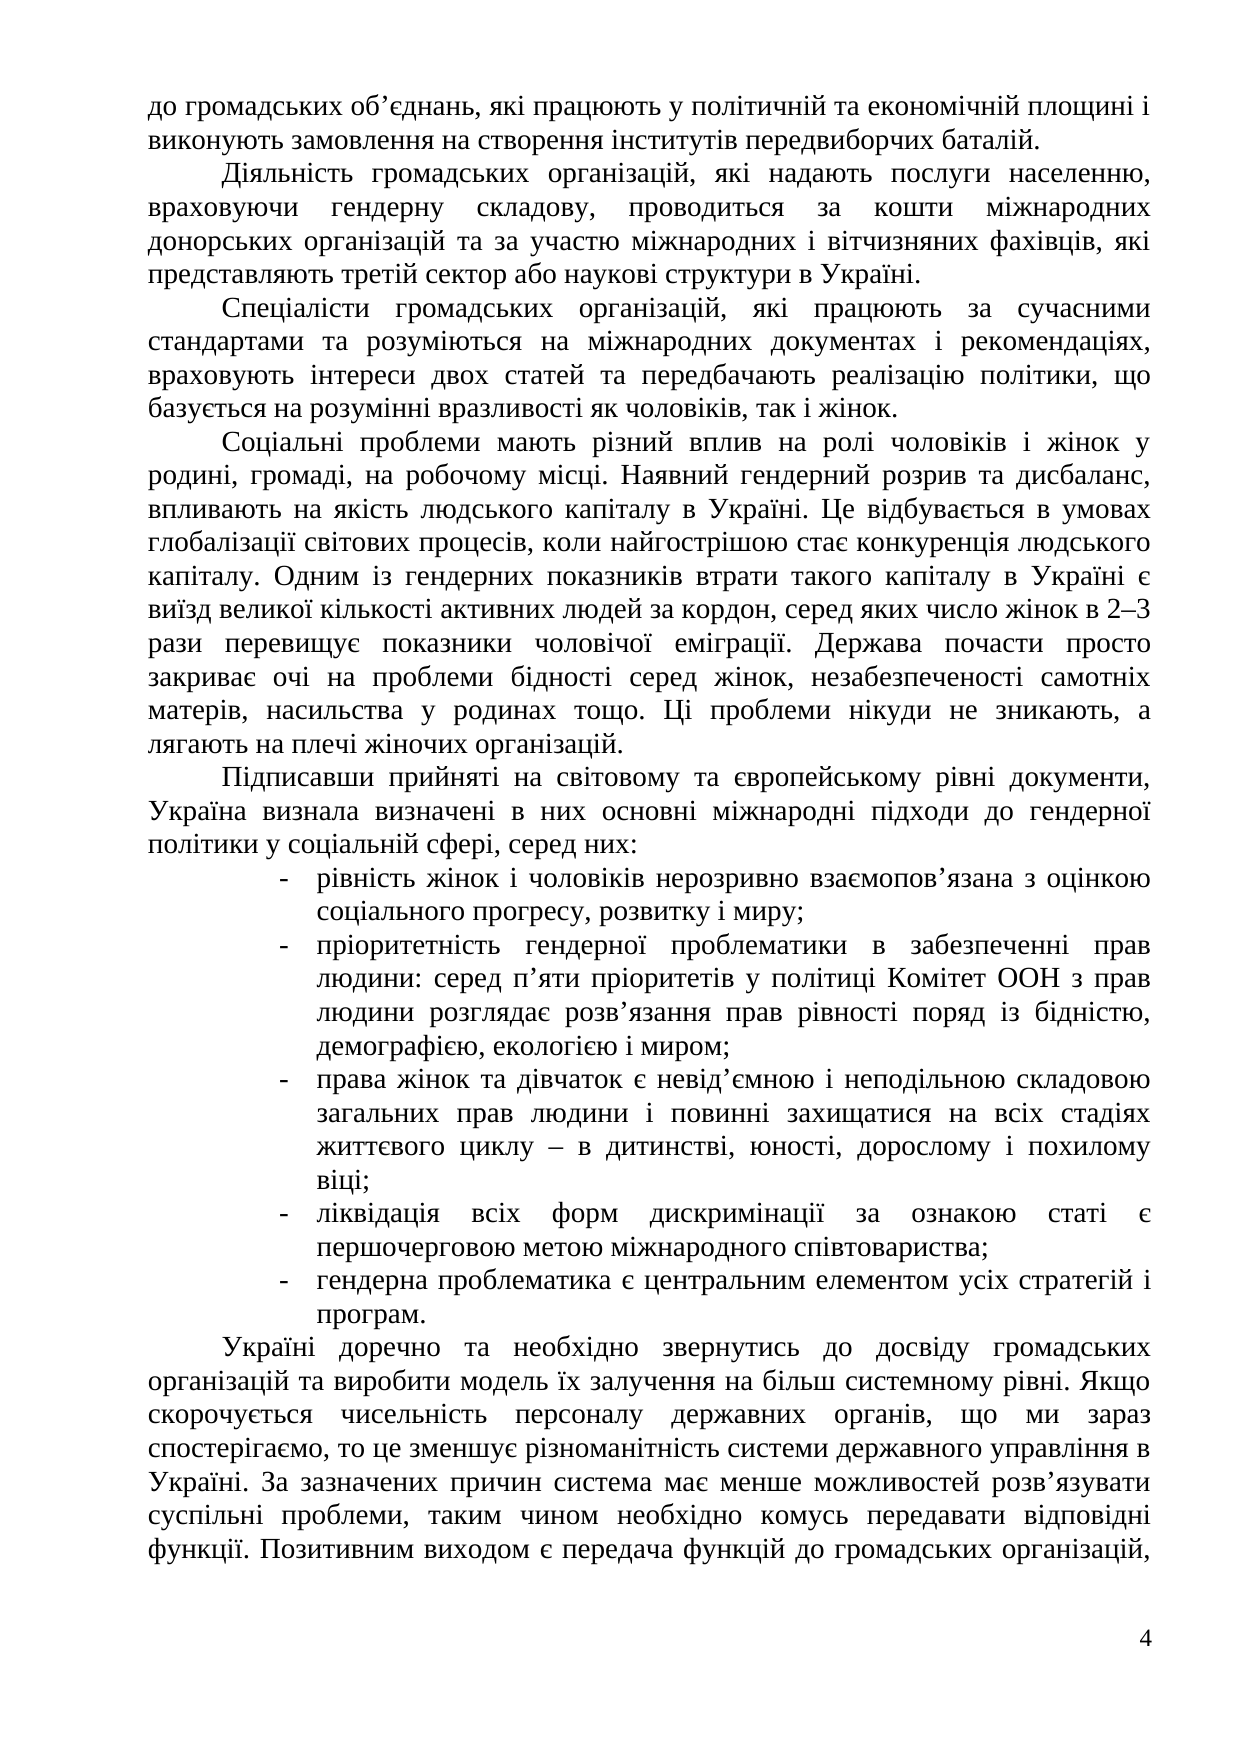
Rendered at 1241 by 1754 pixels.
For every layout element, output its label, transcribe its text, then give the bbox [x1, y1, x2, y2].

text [148, 88, 1152, 156]
list пріоритетність гендерної проблематики в забезпеченні прав людини: серед п’яти пріоритетів у політиці Комітет ООН з прав людини розглядає розв’язання прав рівності поряд із бідністю, демографією, екологією і миром; [279, 927, 1152, 1061]
text Підписавши прийняті на світовому та європейському рівні документи, Україна визнала визначені в них основні міжнародні підходи до гендерної політики у соціальній сфері, серед них: [148, 759, 1152, 860]
list права жінок та дівчаток є невід’ємною і неподільною складовою загальних прав людини і повинні захищатися на всіх стадіях життєвого циклу – в дитинстві, юності, дорослому і похилому віці; [279, 1061, 1152, 1195]
list ліквідація всіх форм дискримінації за ознакою статі є першочерговою метою міжнародного співтовариства; [279, 1195, 1152, 1262]
text Діяльність громадських організацій, які надають послуги населенню, враховуючи гендерну складову, проводиться за кошти міжнародних донорських організацій та за участю міжнародних і вітчизняних фахівців, які представляють третій сектор або наукові структури в Україні. [148, 156, 1152, 290]
list гендерна проблематика є центральним елементом усіх стратегій і програм. [279, 1262, 1152, 1329]
text Соціальні проблеми мають різний вплив на ролі чоловіків і жінок у родині, громаді, на робочому місці. Наявний гендерний розрив та дисбаланс, впливають на якість людського капіталу в Україні. Це відбувається в умовах глобалізації світових процесів, коли найгострішою стає конкуренція людського капіталу. Одним із гендерних показників втрати такого капіталу в Україні є виїзд великої кількості активних людей за кордон, серед яких число жінок в 2–3 рази перевищує показники чоловічої еміграції. Держава почасти просто закриває очі на проблеми бідності серед жінок, незабезпеченості самотніх матерів, насильства у родинах тощо. Ці проблеми нікуди не зникають, а лягають на плечі жіночих організацій. [148, 424, 1152, 759]
list рівність жінок і чоловіків нерозривно взаємопов’язана з оцінкою соціального прогресу, розвитку і миру; [279, 860, 1152, 927]
text Спеціалісти громадських організацій, які працюють за сучасними стандартами та розуміються на міжнародних документах і рекомендаціях, враховують інтереси двох статей та передбачають реалізацію політики, що базується на розумінні вразливості як чоловіків, так і жінок. [148, 290, 1152, 424]
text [148, 1329, 1152, 1564]
